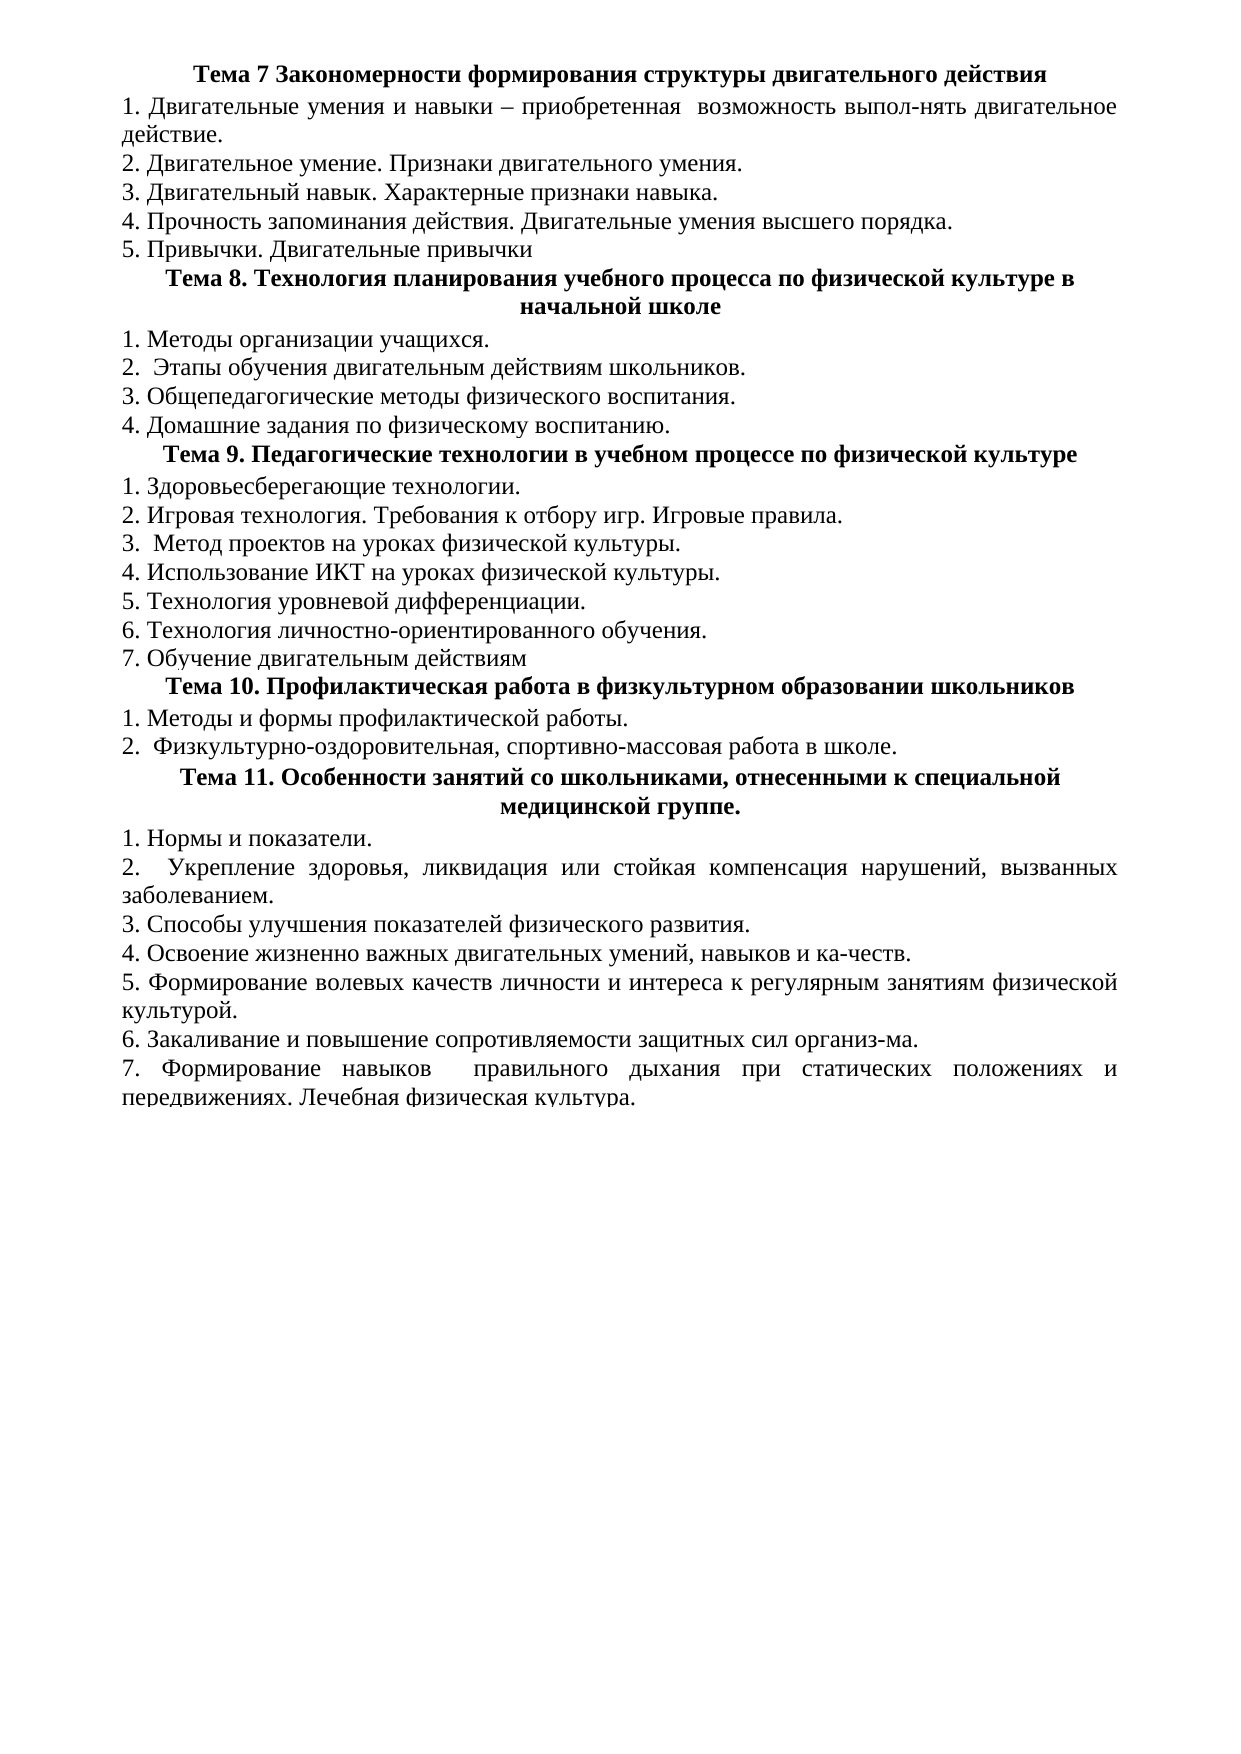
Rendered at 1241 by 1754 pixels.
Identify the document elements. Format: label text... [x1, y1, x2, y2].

table_cell 1. Нормы и показатели. 2. Укрепление здоровья, ликвидация или стойкая компенсация нарушений, вызванных заболеванием. 3. Способы улучшения показателей физического развития. 4. Освоение жизненно важных двигательных умений, навыков и ка-честв. 5. Формирование волевых качеств личности и интереса к регулярным занятиям физической культурой. 6. Закаливание и повышение сопротивляемости защитных сил организ-ма. 7. Формирование навыков правильного дыхания при статических положениях и передвижениях. Лечебная физическая культура. [118, 823, 1122, 1106]
table_cell 1. Методы организации учащихся. 2. Этапы обучения двигательным действиям школьников. 3. Общепедагогические методы физического воспитания. 4. Домашние задания по физическому воспитанию. [118, 324, 1122, 438]
table_cell 1. Методы и формы профилактической работы. 2. Физкультурно-оздоровительная, спортивно-массовая работа в школе. [118, 703, 1122, 761]
table_cell 1. Двигательные умения и навыки – приобретенная возможность выпол-нять двигательное действие. 2. Двигательное умение. Признаки двигательного умения. 3. Двигательный навык. Характерные признаки навыка. 4. Прочность запоминания действия. Двигательные умения высшего порядка. 5. Привычки. Двигательные привычки [118, 91, 1122, 261]
table_header Тема 7 Закономерности формирования структуры двигательного действия [118, 59, 1122, 91]
table_cell Тема 10. Профилактическая работа в физкультурном образовании школьников [118, 671, 1122, 703]
table_cell Тема 9. Педагогические технологии в учебном процессе по физической культуре [118, 439, 1122, 471]
table_cell 1. Здоровьесберегающие технологии. 2. Игровая технология. Требования к отбору игр. Игровые правила. 3. Метод проектов на уроках физической культуры. 4. Использование ИКТ на уроках физической культуры. 5. Технология уровневой дифференциации. 6. Технология личностно-ориентированного обучения. 7. Обучение двигательным действиям [118, 471, 1122, 669]
table_cell Тема 8. Технология планирования учебного процесса по физической культуре в начальной школе [118, 263, 1122, 324]
table_cell Тема 11. Особенности занятий со школьниками, отнесенными к специальной медицинской группе. [118, 762, 1122, 823]
